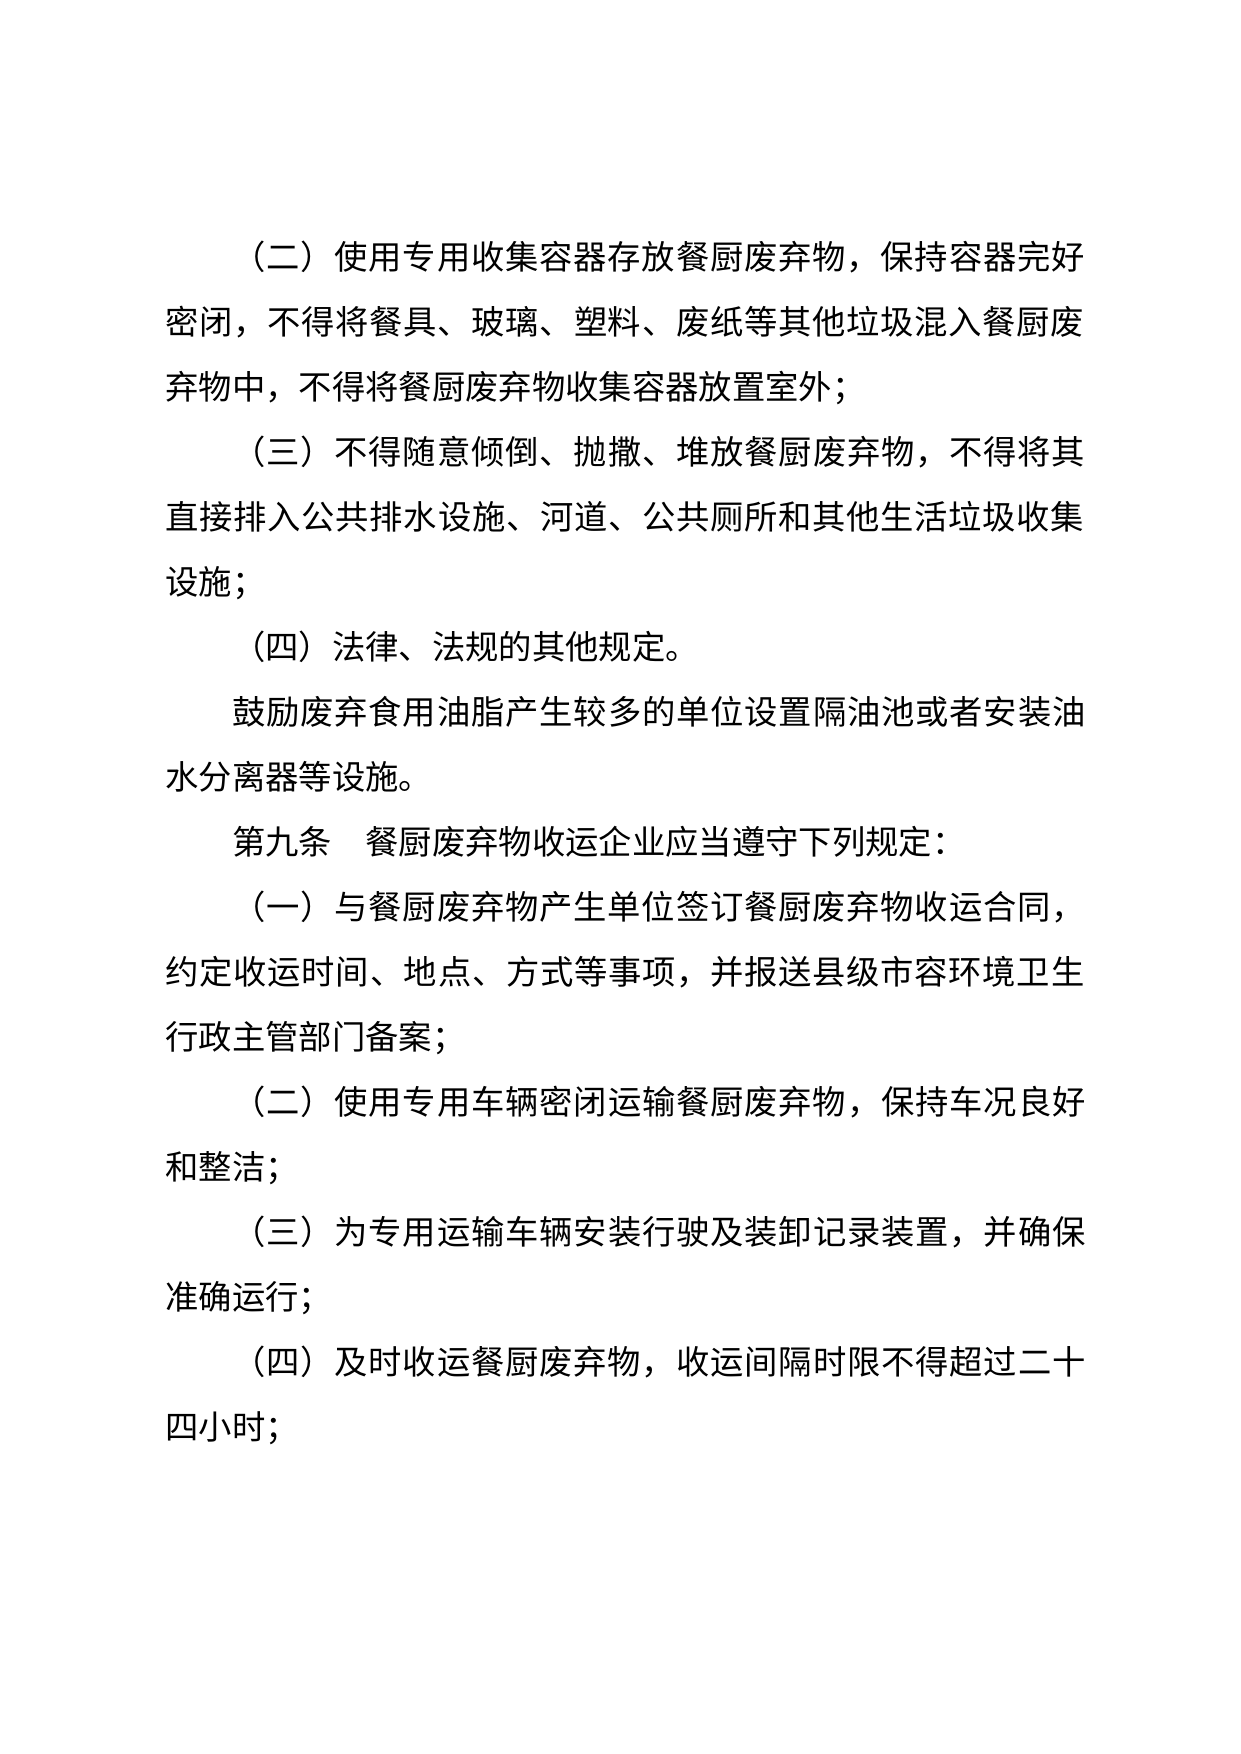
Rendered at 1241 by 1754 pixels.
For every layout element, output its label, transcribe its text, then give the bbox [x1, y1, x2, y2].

text （二）使用专用车辆密闭运输餐厨废弃物，保持车况良好和整洁； [165, 1067, 1087, 1197]
text 鼓励废弃食用油脂产生较多的单位设置隔油池或者安装油水分离器等设施。 [165, 677, 1087, 807]
text （三）为专用运输车辆安装行驶及装卸记录装置，并确保准确运行； [165, 1197, 1087, 1327]
text （一）与餐厨废弃物产生单位签订餐厨废弃物收运合同，约定收运时间、地点、方式等事项，并报送县级市容环境卫生行政主管部门备案； [165, 872, 1087, 1067]
text （二）使用专用收集容器存放餐厨废弃物，保持容器完好、密闭，不得将餐具、玻璃、塑料、废纸等其他垃圾混入餐厨废弃物中，不得将餐厨废弃物收集容器放置室外； [165, 222, 1087, 417]
text （四）及时收运餐厨废弃物，收运间隔时限不得超过二十四小时； [165, 1327, 1087, 1457]
text （四）法律、法规的其他规定。 [165, 612, 1087, 677]
text （三）不得随意倾倒、抛撒、堆放餐厨废弃物，不得将其直接排入公共排水设施、河道、公共厕所和其他生活垃圾收集设施； [165, 417, 1087, 612]
text 第九条 餐厨废弃物收运企业应当遵守下列规定： [165, 807, 1087, 872]
